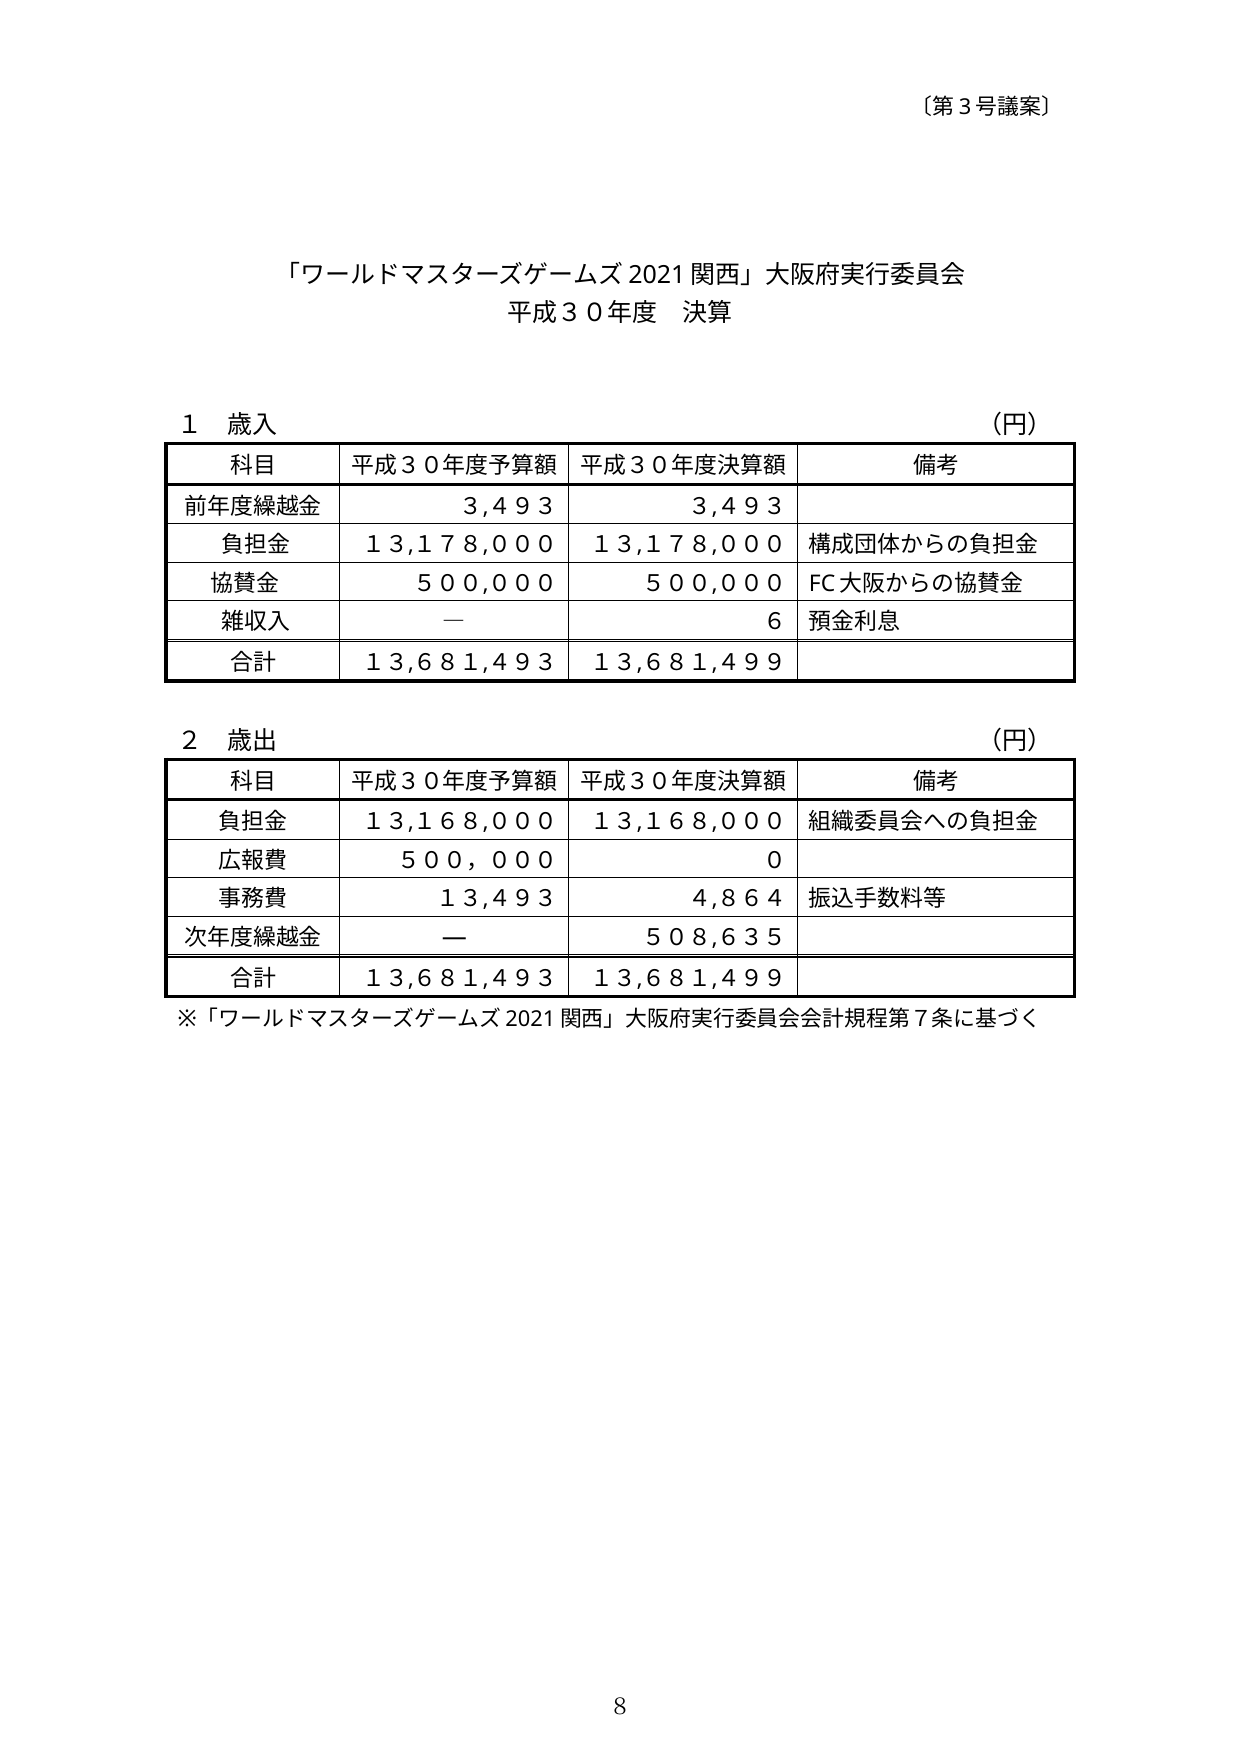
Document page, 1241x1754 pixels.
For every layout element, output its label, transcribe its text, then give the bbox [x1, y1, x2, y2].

table_cell １３,１６８,０００ [569, 801, 797, 839]
table_cell ３,４９３ [340, 486, 568, 523]
table_cell 事務費 [168, 878, 339, 916]
table_cell [798, 958, 1073, 995]
table_header 備考 [798, 761, 1073, 798]
table_cell 前年度繰越金 [168, 486, 339, 523]
table_cell １３,６８１,４９３ [340, 958, 568, 995]
table_header 平成３０年度予算額 [340, 761, 568, 798]
table_cell 広報費 [168, 840, 339, 877]
table_cell 預金利息 [798, 601, 1073, 639]
table_header 平成３０年度決算額 [569, 761, 797, 798]
table_cell [798, 642, 1073, 679]
table_cell 振込手数料等 [798, 878, 1073, 916]
table_cell １３,１６８,０００ [340, 801, 568, 839]
table_cell 負担金 [168, 524, 339, 562]
table_header 平成３０年度決算額 [569, 445, 797, 482]
text ２ 歳出 （円） [177, 720, 1063, 757]
text 「ワールドマスターズゲームズ2021関西」大阪府実行委員会 [177, 254, 1063, 292]
table_cell ― [340, 601, 568, 639]
table_cell ４,８６４ [569, 878, 797, 916]
table_cell 組織委員会への負担金 [798, 801, 1073, 839]
table_cell FC大阪からの協賛金 [798, 563, 1073, 600]
table_header 平成３０年度予算額 [340, 445, 568, 482]
text ※「ワールドマスターズゲームズ2021関西」大阪府実行委員会会計規程第７条に基づく [177, 998, 1063, 1036]
table_cell 合計 [168, 642, 339, 679]
table_cell 負担金 [168, 801, 339, 839]
text 平成３０年度 決算 [177, 292, 1063, 329]
table_cell ６ [569, 601, 797, 639]
table_cell 協賛金 [168, 563, 339, 600]
table_cell [798, 917, 1073, 954]
text １ 歳入 （円） [177, 404, 1063, 442]
table_cell １３,１７８,０００ [569, 524, 797, 562]
table_cell 構成団体からの負担金 [798, 524, 1073, 562]
table_cell ５００，０００ [340, 840, 568, 877]
table_cell ― [340, 917, 568, 954]
table_cell ０ [569, 840, 797, 877]
table_cell 雑収入 [168, 601, 339, 639]
table_cell 合計 [168, 958, 339, 995]
table_cell ５０８,６３５ [569, 917, 797, 954]
table_header 備考 [798, 445, 1073, 482]
table_cell １３,１７８,０００ [340, 524, 568, 562]
table_cell [798, 486, 1073, 523]
table_header 科目 [168, 445, 339, 482]
table_header 科目 [168, 761, 339, 798]
table_cell [798, 840, 1073, 877]
table_cell １３,４９３ [340, 878, 568, 916]
table_cell １３,６８１,４９９ [569, 642, 797, 679]
table_cell ３,４９３ [569, 486, 797, 523]
table_cell 次年度繰越金 [168, 917, 339, 954]
table_cell ５００,０００ [340, 563, 568, 600]
table_cell １３,６８１,４９３ [340, 642, 568, 679]
table_cell １３,６８１,４９９ [569, 958, 797, 995]
table_cell ５００,０００ [569, 563, 797, 600]
